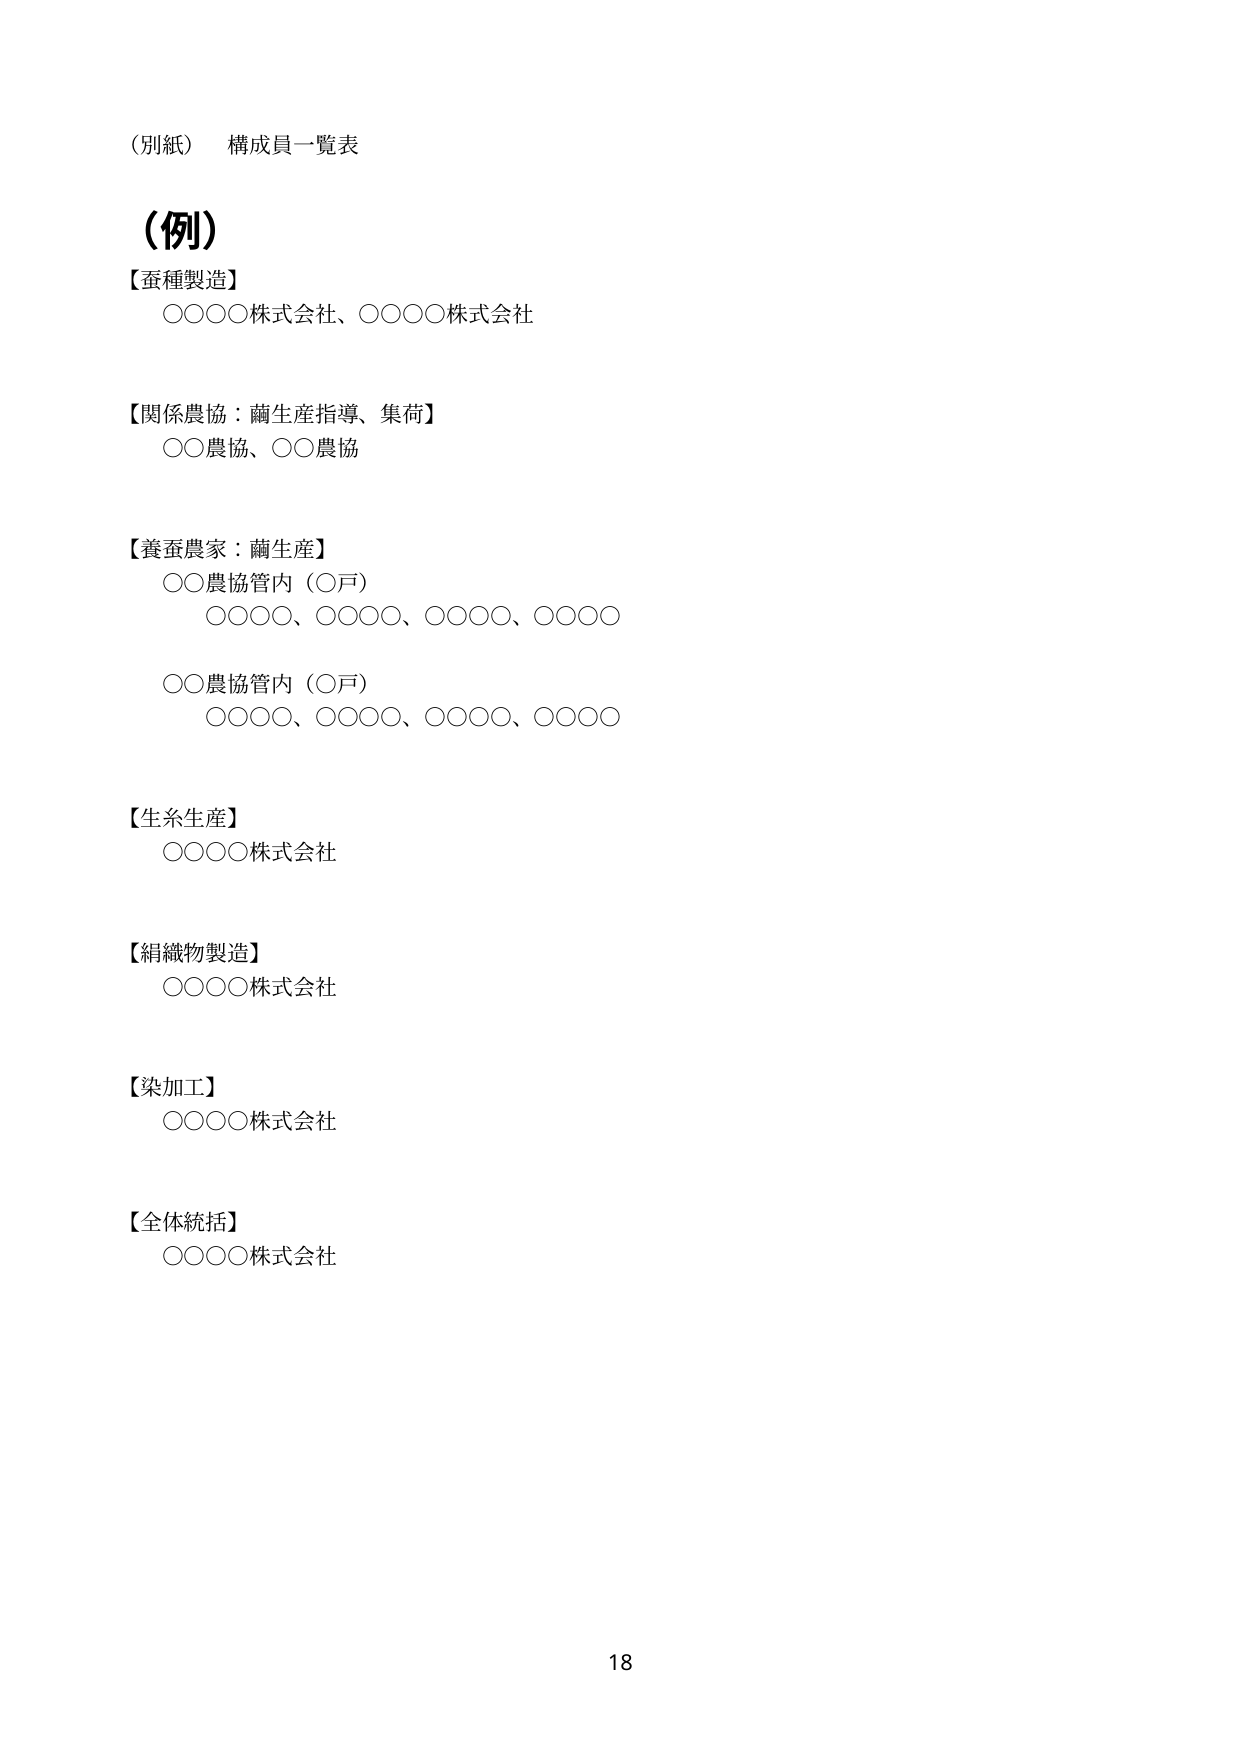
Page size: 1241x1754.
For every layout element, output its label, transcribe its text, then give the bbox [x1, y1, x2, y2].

text 【蚕種製造】 [118, 262, 1122, 296]
text ○○農協管内（○戸） [118, 565, 1122, 598]
text ○○○○株式会社 [118, 1103, 1122, 1137]
text （例） [118, 195, 1122, 262]
text （別紙） 構成員一覧表 [118, 127, 1122, 161]
text ○○○○株式会社、○○○○株式会社 [118, 296, 1122, 329]
text 【関係農協：繭生産指導、集荷】 [118, 397, 1122, 430]
text ○○農協、○○農協 [118, 430, 1122, 464]
text 【絹織物製造】 [118, 935, 1122, 969]
text ○○○○株式会社 [118, 1238, 1122, 1271]
text 【生糸生産】 [118, 800, 1122, 834]
text ○○○○株式会社 [118, 834, 1122, 868]
text ○○○○、○○○○、○○○○、○○○○ [118, 598, 1122, 632]
text 【染加工】 [118, 1069, 1122, 1103]
text 【全体統括】 [118, 1204, 1122, 1238]
text ○○農協管内（○戸） [118, 666, 1122, 699]
text ○○○○、○○○○、○○○○、○○○○ [118, 699, 1122, 733]
text ○○○○株式会社 [118, 969, 1122, 1002]
text 【養蚕農家：繭生産】 [118, 531, 1122, 565]
